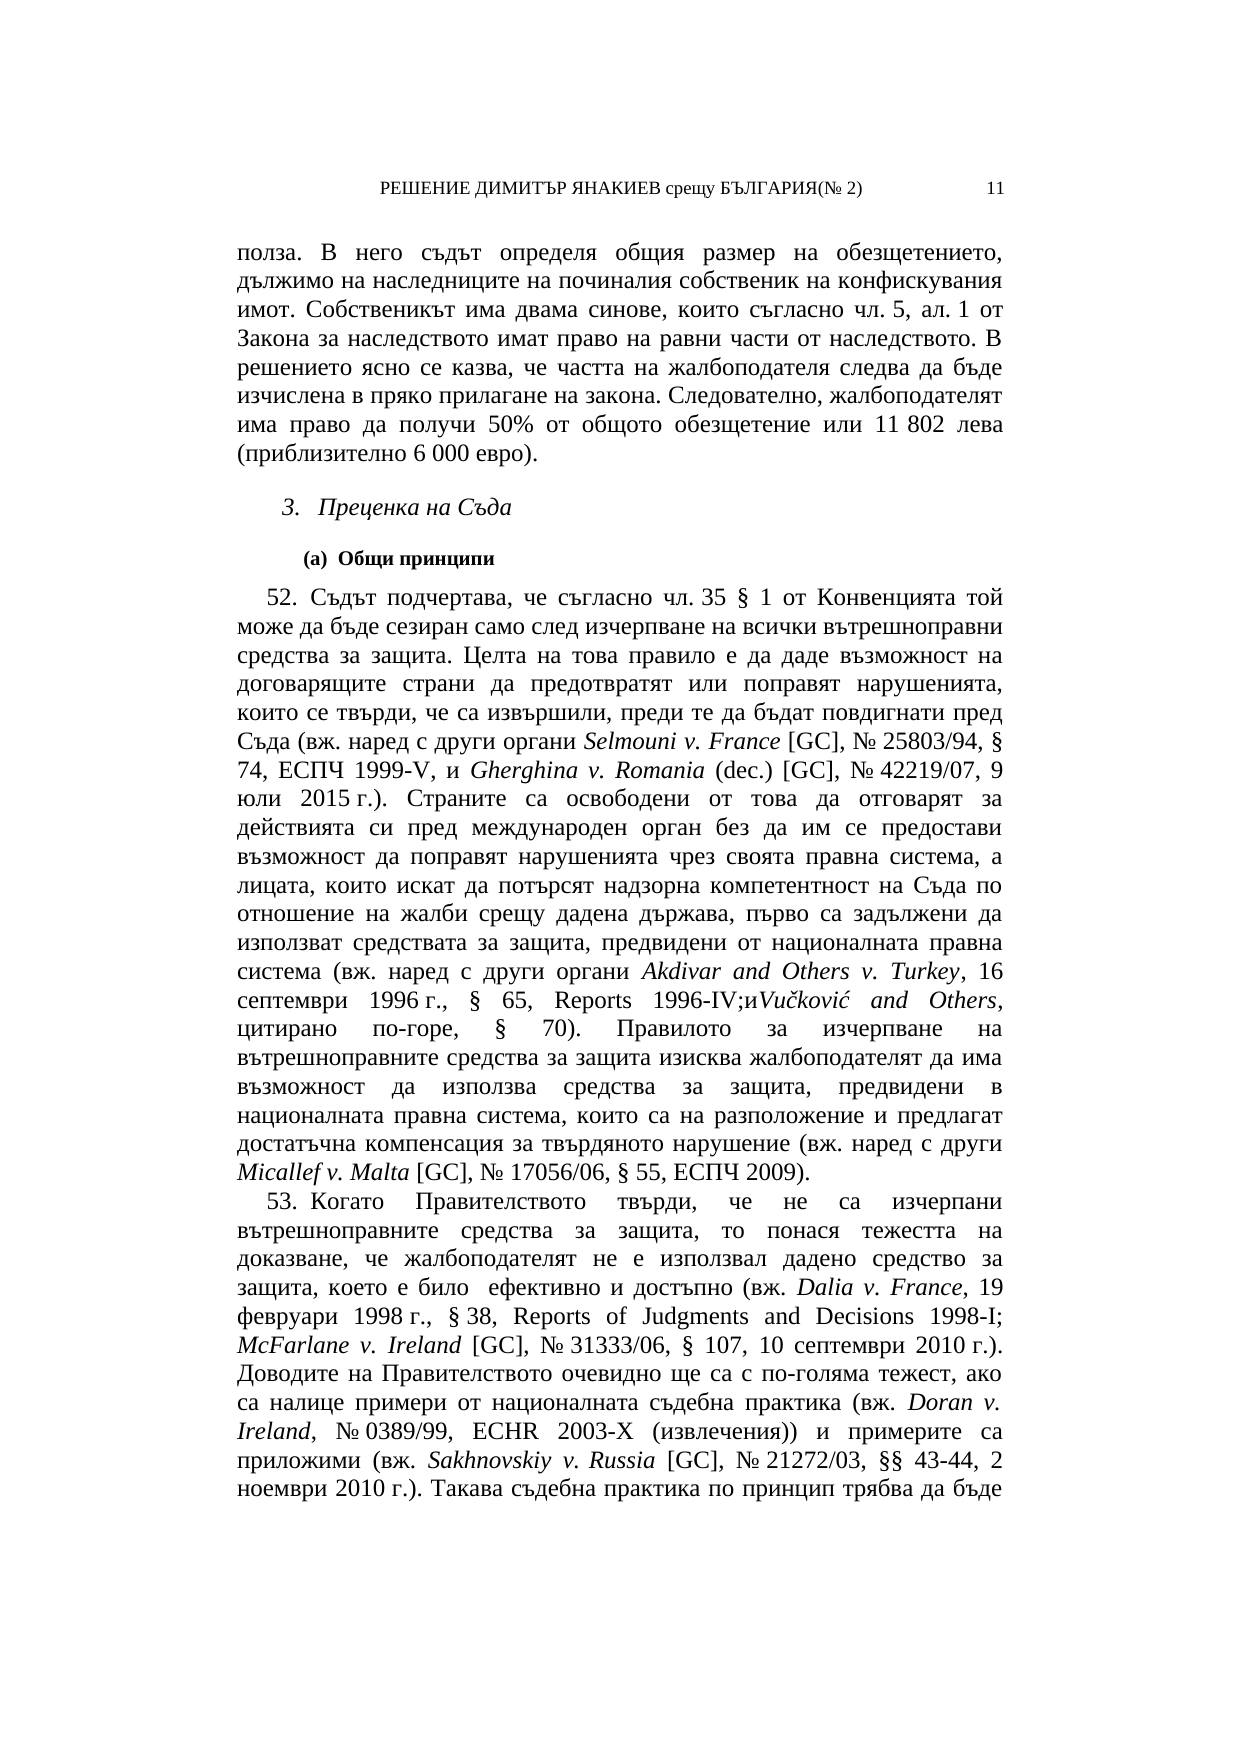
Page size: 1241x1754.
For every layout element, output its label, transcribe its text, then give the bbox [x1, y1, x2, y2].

subtitle (a) Общи принципи [303, 546, 1003, 570]
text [237, 237, 1003, 467]
subtitle 3. Преценка на Съда [282, 492, 1003, 521]
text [237, 1186, 1003, 1502]
text 52. Съдът подчертава, че съгласно чл. 35 § 1 от Конвенцията той може да бъде сезиран само след изчерпване на всички вътрешноправни средства за защита. Целта на това правило е да даде възможност на договарящите страни да предотвратят или поправят нарушенията, които се твърди, че са извършили, преди те да бъдат повдигнати пред Съда (вж. наред с други органи Selmouni v. France [GC], № 25803/94, § 74, ЕСПЧ 1999-V, и Gherghina v. Romania (dec.) [GC], № 42219/07, 9 юли 2015 г.). Страните са освободени от това да отговарят за действията си пред международен орган без да им се предостави възможност да поправят нарушенията чрез своята правна система, а лицата, които искат да потърсят надзорна компетентност на Съда по отношение на жалби срещу дадена държава, първо са задължени да използват средствата за защита, предвидени от националната правна система (вж. наред с други органи Akdivar and Others v. Turkey, 16 септември 1996 г., § 65, Reports 1996-IV;иVučković and Others, цитирано по-горе, § 70). Правилото за изчерпване на вътрешноправните средства за защита изисква жалбоподателят да има възможност да използва средства за защита, предвидени в националната правна система, които са на разположение и предлагат достатъчна компенсация за твърдяното нарушение (вж. наред с други Micallef v. Malta [GC], № 17056/06, § 55, ЕСПЧ 2009). [237, 582, 1003, 1186]
